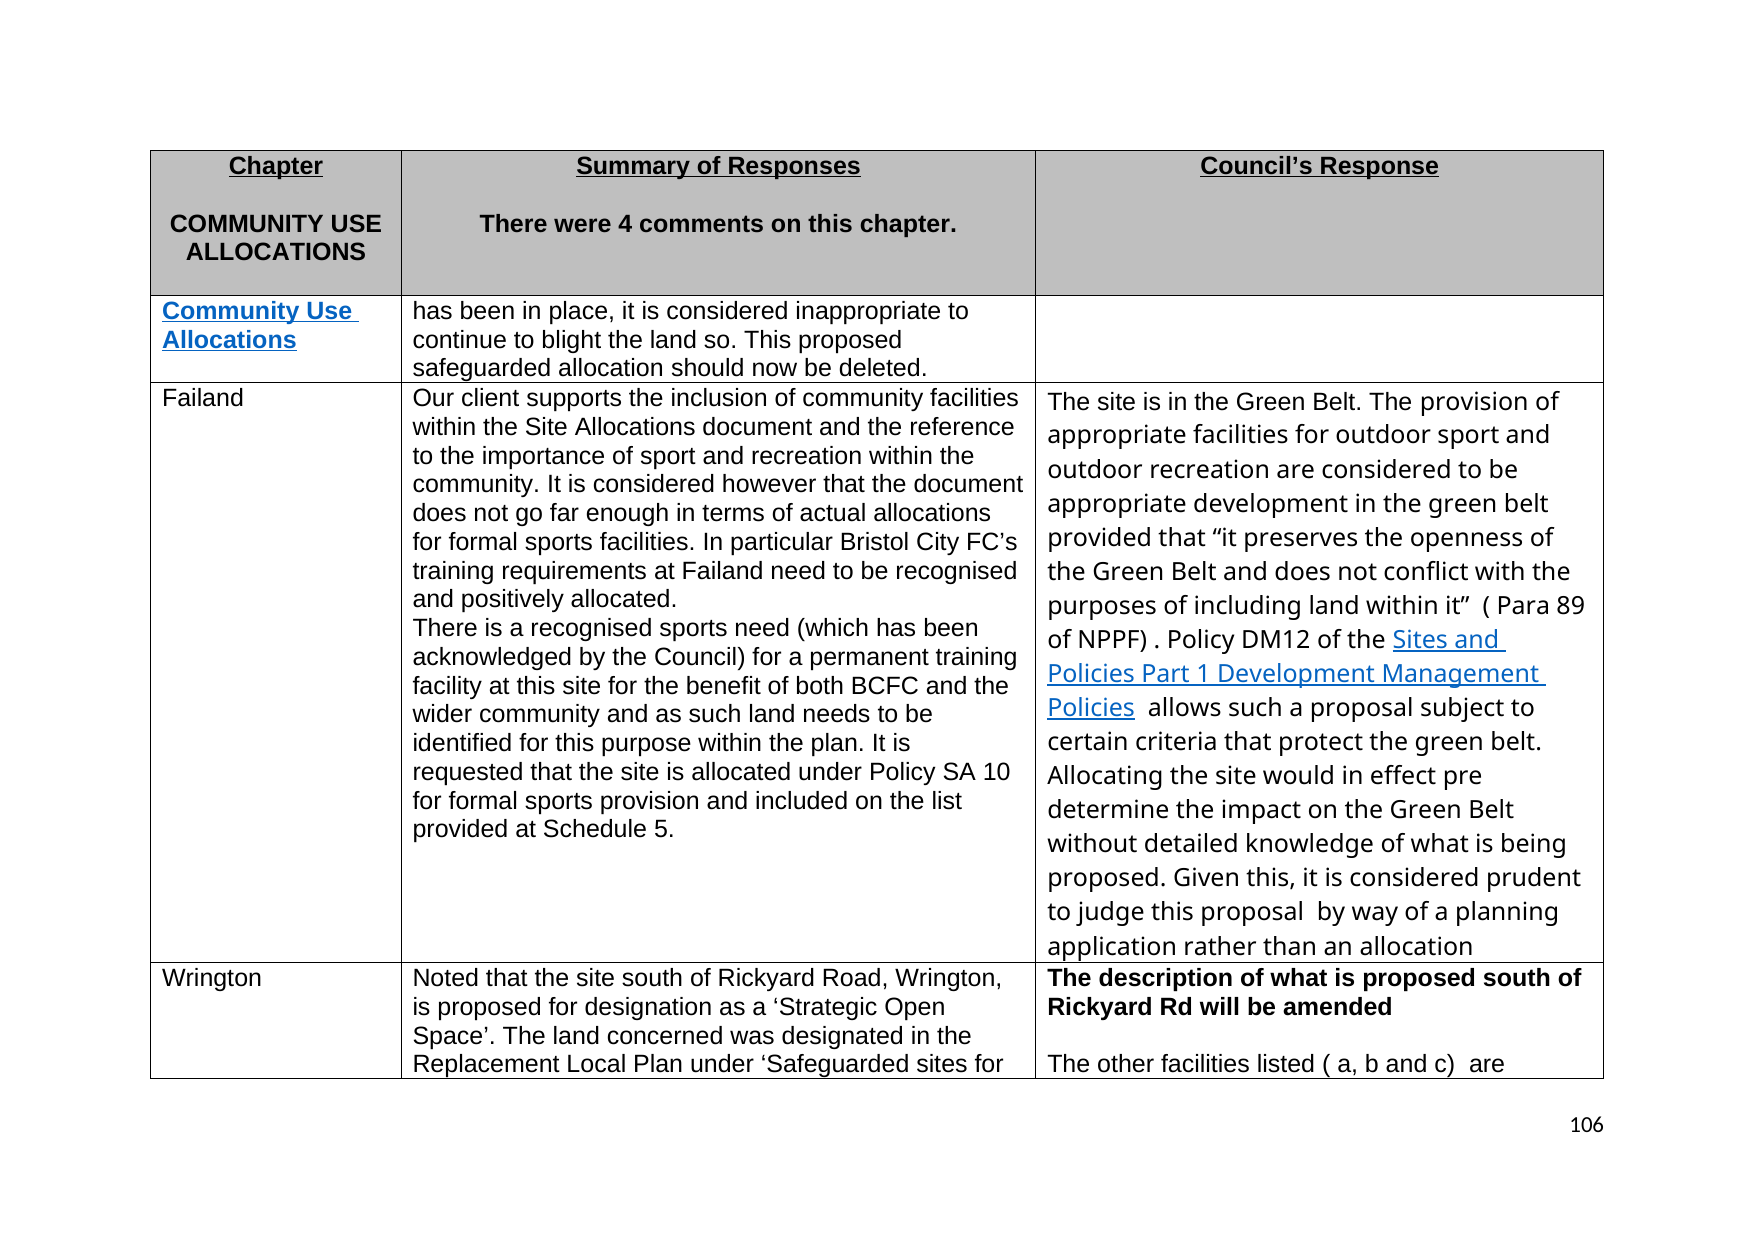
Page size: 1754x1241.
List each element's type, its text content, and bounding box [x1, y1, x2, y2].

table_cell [151, 296, 401, 382]
table_header Summary of Responses There were 4 comments on this chapter. [402, 151, 1035, 295]
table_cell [151, 963, 401, 1078]
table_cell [1036, 296, 1603, 382]
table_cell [402, 963, 1035, 1078]
table_header Council’s Response [1036, 151, 1603, 295]
table_cell Our client supports the inclusion of community facilities within the Site Allocations document and the reference to the importance of sport and recreation within the community. It is considered however that the document does not go far enough in terms of actual allocations for formal sports facilities. In particular Bristol City FC’s training requirements at Failand need to be recognised and positively allocated. There is a recognised sports need (which has been acknowledged by the Council) for a permanent training facility at this site for the benefit of both BCFC and the wider community and as such land needs to be identified for this purpose within the plan. It is requested that the site is allocated under Policy SA 10 for formal sports provision and included on the list provided at Schedule 5. [402, 383, 1035, 962]
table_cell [1036, 963, 1603, 1078]
table_header Chapter COMMUNITY USE ALLOCATIONS [151, 151, 401, 295]
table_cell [402, 296, 1035, 382]
table_cell The site is in the Green Belt. The provision of appropriate facilities for outdoor sport and outdoor recreation are considered to be appropriate development in the green belt provided that “it preserves the openness of the Green Belt and does not conflict with the purposes of including land within it” ( Para 89 of NPPF) . Policy DM12 of the Sites and Policies Part 1 Development Management Policies allows such a proposal subject to certain criteria that protect the green belt. Allocating the site would in effect pre determine the impact on the Green Belt without detailed knowledge of what is being proposed. Given this, it is considered prudent to judge this proposal by way of a planning application rather than an allocation [1036, 383, 1603, 962]
table_cell Failand [151, 383, 401, 962]
